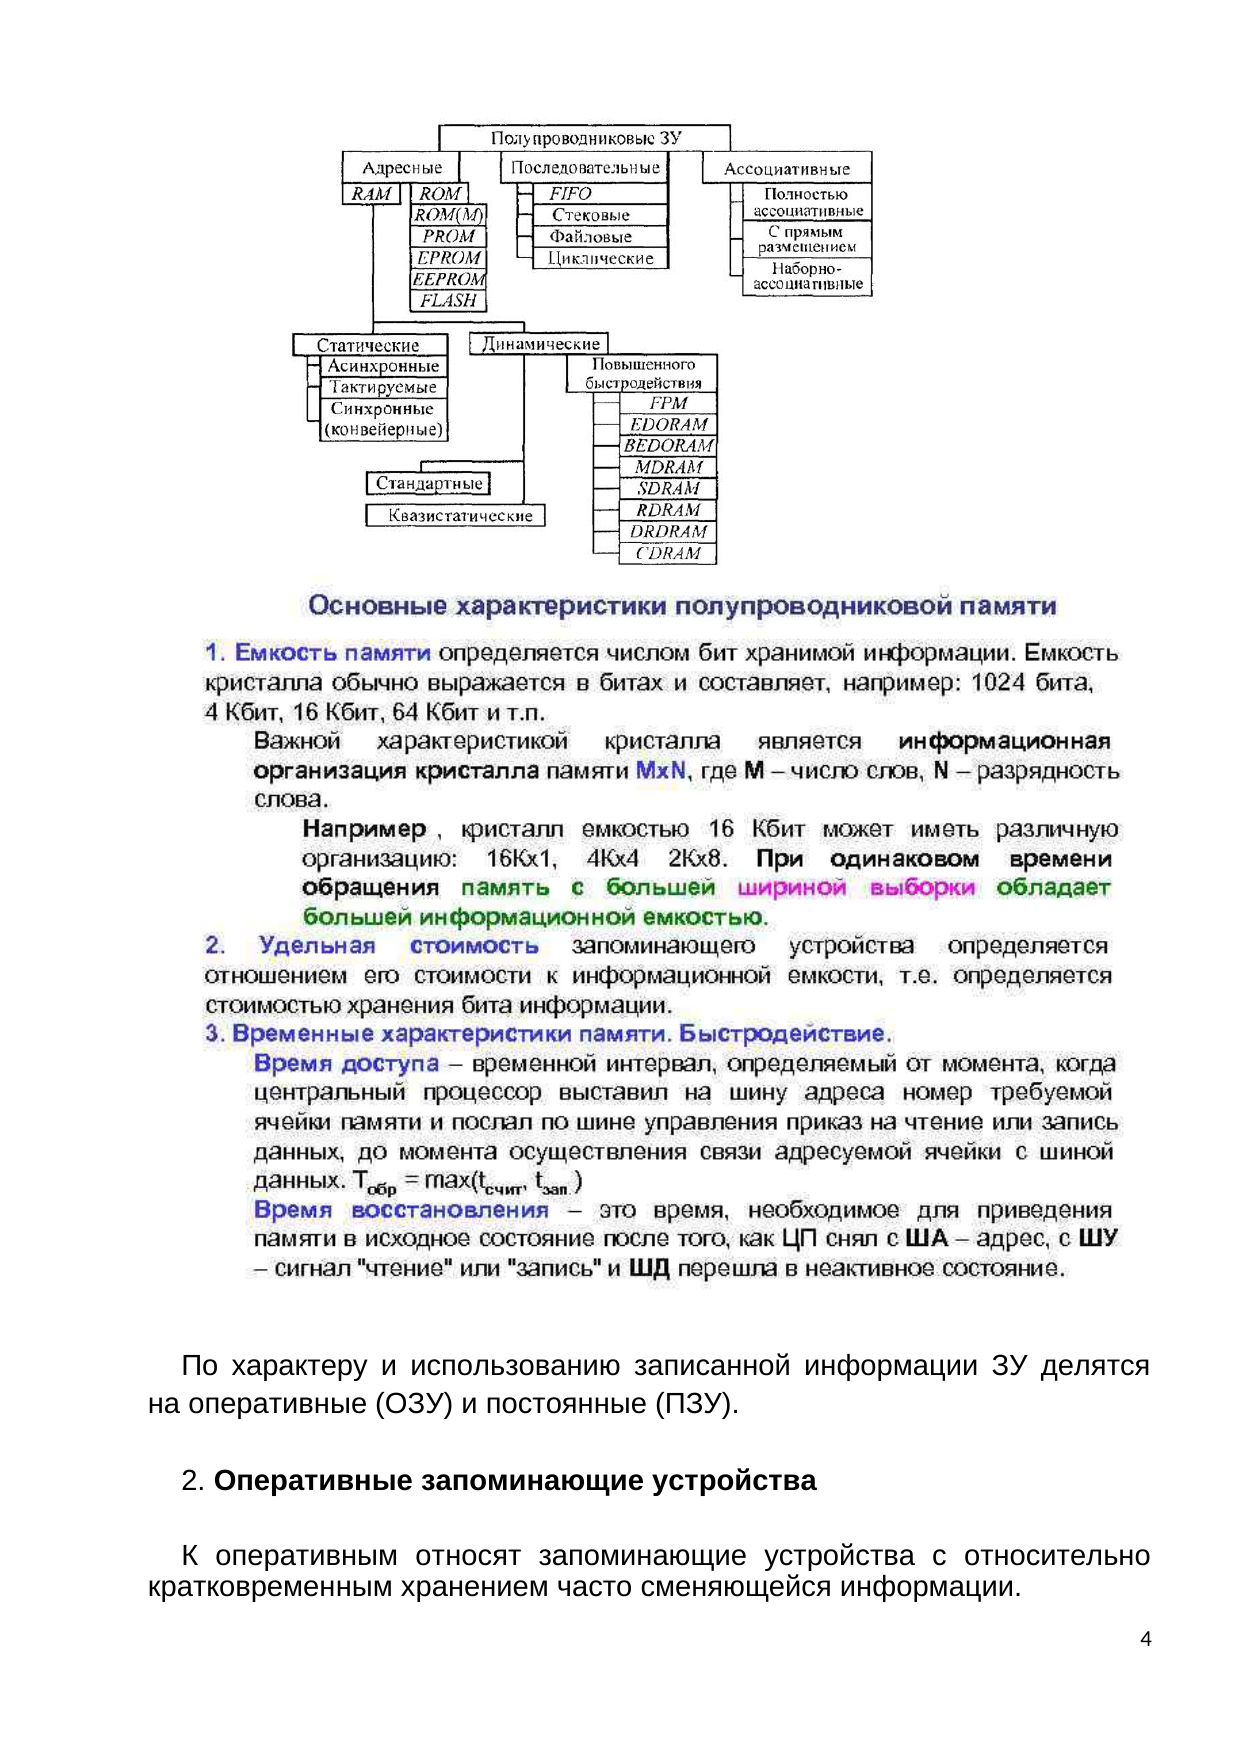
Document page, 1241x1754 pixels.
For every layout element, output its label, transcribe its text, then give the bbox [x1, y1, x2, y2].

text К оперативным относят запоминающие устройства с относительно кратковременным хранением часто сменяющейся информации. [148, 1540, 1152, 1603]
picture [181, 574, 1156, 1306]
picture [268, 118, 877, 570]
text По характеру и использованию записанной информации ЗУ делятся на оперативные (ОЗУ) и постоянные (ПЗУ). [148, 1348, 1152, 1420]
text 2. Оперативные запоминающие устройства [148, 1463, 1152, 1497]
